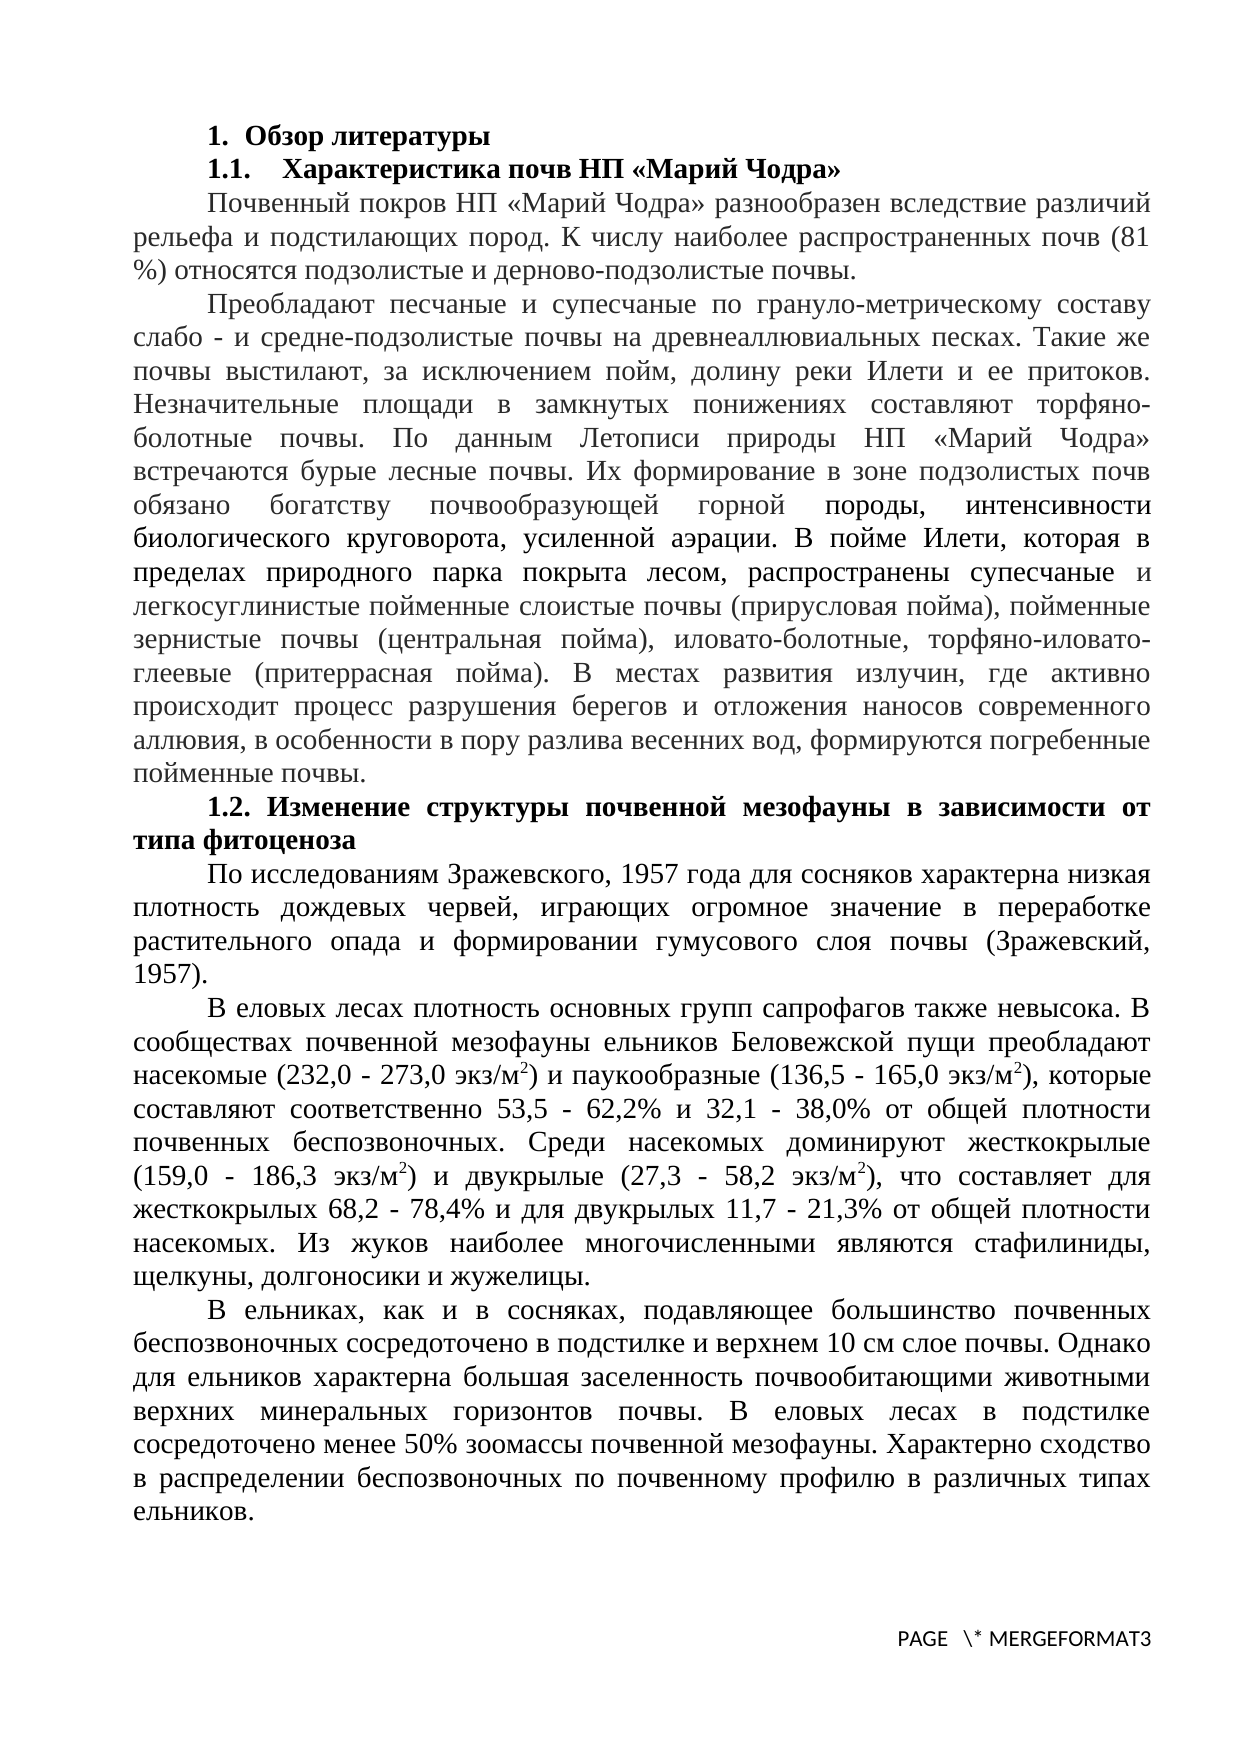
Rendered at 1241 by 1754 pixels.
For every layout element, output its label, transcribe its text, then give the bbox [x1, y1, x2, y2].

text В еловых лесах плотность основных групп сапрофагов также невысока. В сообществах почвенной мезофауны ельников Беловежской пущи преобладают насекомые (232,0 - 273,0 экз/м2) и паукообразные (136,5 - 165,0 экз/м2), которые составляют соответственно 53,5 - 62,2% и 32,1 - 38,0% от общей плотности почвенных беспозвоночных. Среди насекомых доминируют жесткокрылые (159,0 - 186,3 экз/м2) и двукрылые (27,3 - 58,2 экз/м2), что составляет для жесткокрылых 68,2 - 78,4% и для двукрылых 11,7 - 21,3% от общей плотности насекомых. Из жуков наиболее многочисленными являются стафилиниды, щелкуны, долгоносики и жужелицы. [133, 990, 1152, 1292]
text Преобладают песчаные и супесчаные по грануло-метрическому составу слабо - и средне-подзолистые почвы на древнеаллювиальных песках. Такие же почвы выстилают, за исключением пойм, долину реки Илети и ее притоков. Незначительные площади в замкнутых понижениях составляют торфяно-болотные почвы. По данным Летописи природы НП «Марий Чодра» встречаются бурые лесные почвы. Их формирование в зоне подзолистых почв обязано богатству почвообразующей горной породы, интенсивности биологического круговорота, усиленной аэрации. В пойме Илети, которая в пределах природного парка покрыта лесом, распространены супесчаные и легкосуглинистые пойменные слоистые почвы (прирусловая пойма), пойменные зернистые почвы (центральная пойма), иловато-болотные, торфяно-иловато-глеевые (притеррасная пойма). В местах развития излучин, где активно происходит процесс разрушения берегов и отложения наносов современного аллювия, в особенности в пору разлива весенних вод, формируются погребенные пойменные почвы. [133, 286, 1152, 789]
list Характеристика почв НП «Марий Чодра» [207, 152, 1152, 185]
text 1.2. Изменение структуры почвенной мезофауны в зависимости от типа фитоценоза [133, 789, 1152, 856]
text Почвенный покров НП «Марий Чодра» разнообразен вследствие различий рельефа и подстилающих пород. К числу наиболее распространенных почв (81 %) относятся подзолистые и дерново-подзолистые почвы. [133, 185, 1152, 286]
text По исследованиям Зражевского, 1957 года для сосняков характерна низкая плотность дождевых червей, играющих огромное значение в переработке растительного опада и формировании гумусового слоя почвы (Зражевский, 1957). [133, 856, 1152, 990]
list Обзор литературы [207, 118, 1152, 152]
text В ельниках, как и в сосняках, подавляющее большинство почвенных беспозвоночных сосредоточено в подстилке и верхнем 10 см слое почвы. Однако для ельников характерна большая заселенность почвообитающими животными верхних минеральных горизонтов почвы. В еловых лесах в подстилке сосредоточено менее 50% зоомассы почвенной мезофауны. Характерно сходство в распределении беспозвоночных по почвенному профилю в различных типах ельников. [133, 1292, 1152, 1527]
